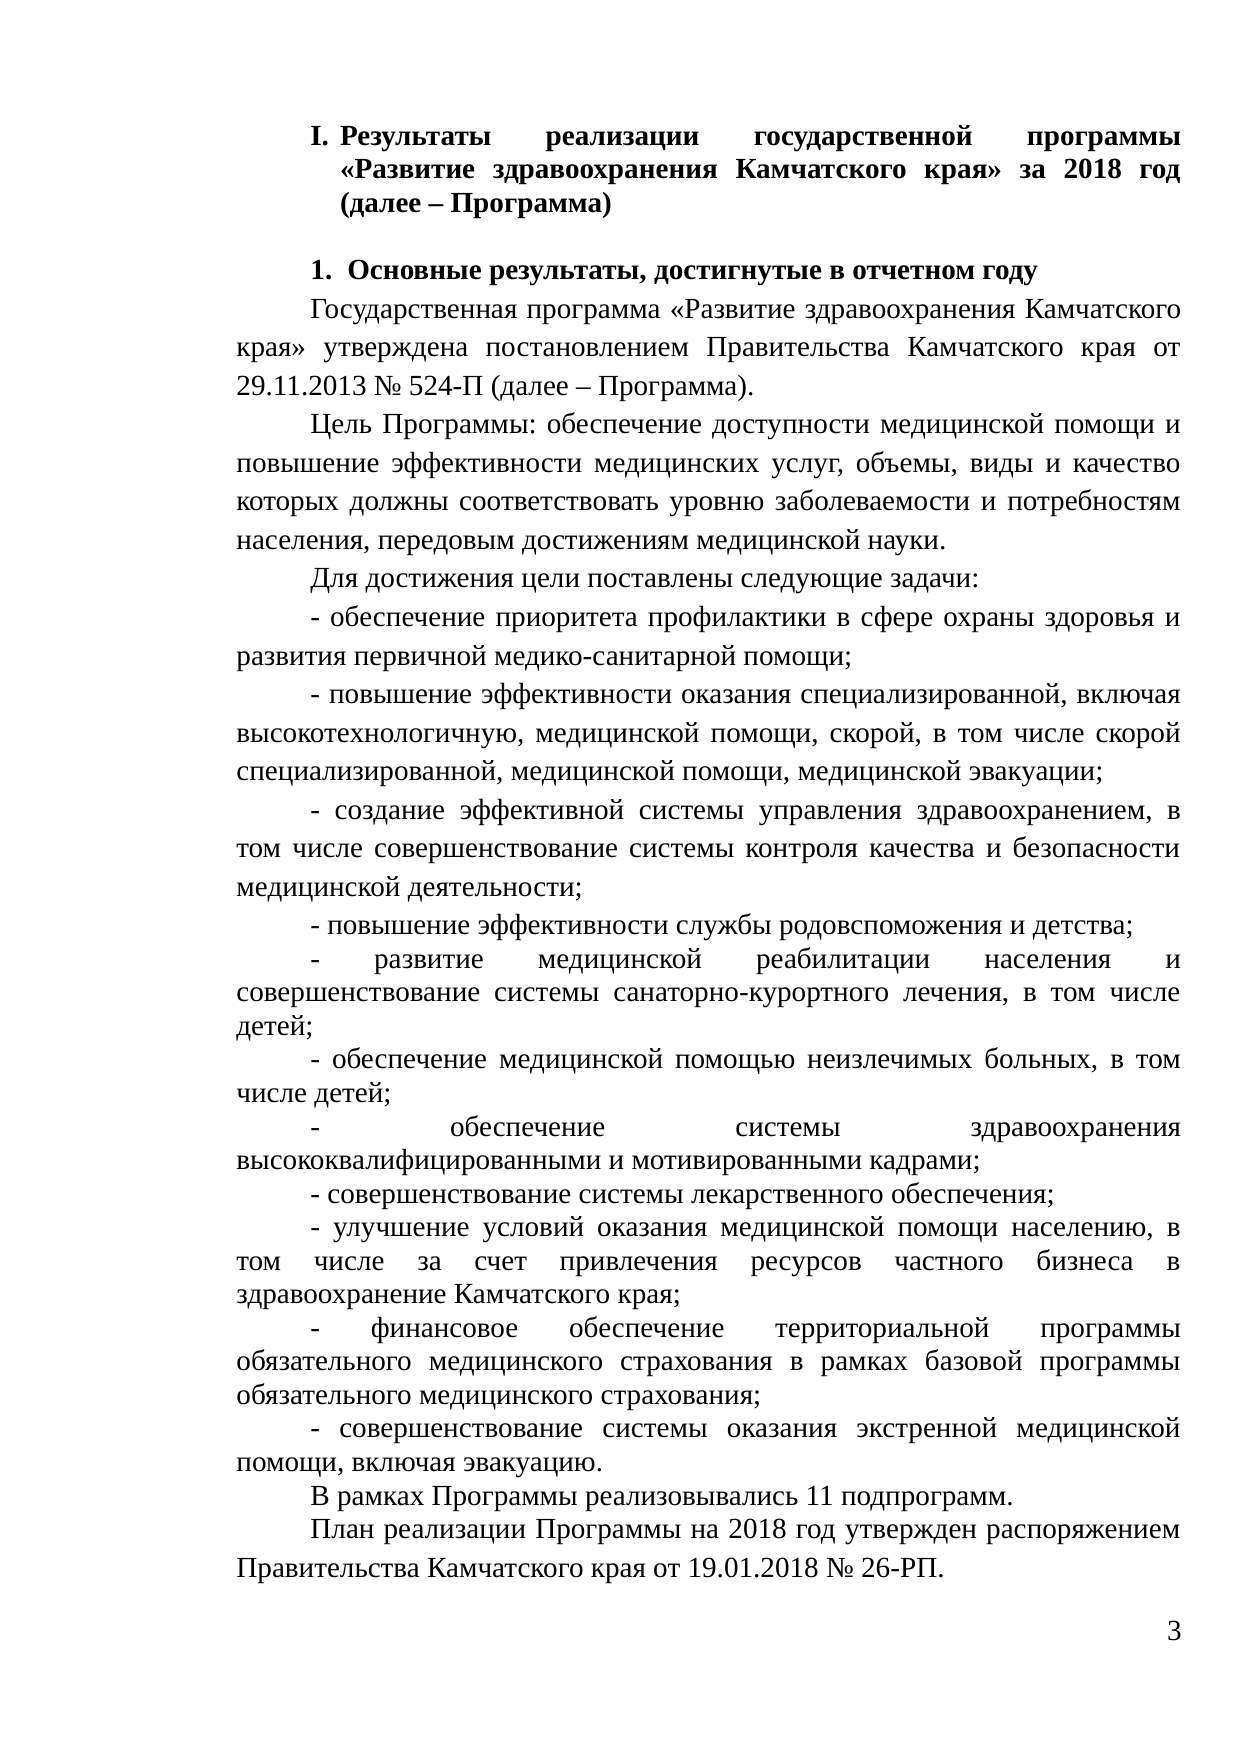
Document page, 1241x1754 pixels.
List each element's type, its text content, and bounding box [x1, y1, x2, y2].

text - совершенствование системы оказания экстренной медицинской помощи, включая эвакуацию. [236, 1411, 1181, 1478]
list Основные результаты, достигнутые в отчетном году [310, 252, 1181, 286]
text Для достижения цели поставлены следующие задачи: [236, 561, 1181, 594]
text - финансовое обеспечение территориальной программы обязательного медицинского страхования в рамках базовой программы обязательного медицинского страхования; [236, 1310, 1181, 1411]
text В рамках Программы реализовывались 11 подпрограмм. [236, 1478, 1181, 1511]
text Цель Программы: обеспечение доступности медицинской помощи и повышение эффективности медицинских услуг, объемы, виды и качество которых должны соответствовать уровню заболеваемости и потребностям населения, передовым достижениям медицинской науки. [236, 406, 1181, 556]
text - создание эффективной системы управления здравоохранением, в том числе совершенствование системы контроля качества и безопасности медицинской деятельности; [236, 792, 1181, 902]
text - обеспечение приоритета профилактики в сфере охраны здоровья и развития первичной медико-санитарной помощи; [236, 599, 1181, 671]
text - развитие медицинской реабилитации населения и совершенствование системы санаторно-курортного лечения, в том числе детей; [236, 941, 1181, 1042]
list Результаты реализации государственной программы «Развитие здравоохранения Камчатского края» за 2018 год (далее – Программа) [310, 118, 1181, 219]
text - обеспечение медицинской помощью неизлечимых больных, в том числе детей; [236, 1042, 1181, 1109]
text - улучшение условий оказания медицинской помощи населению, в том числе за счет привлечения ресурсов частного бизнеса в здравоохранение Камчатского края; [236, 1209, 1181, 1310]
text - обеспечение системы здравоохранения высококвалифицированными и мотивированными кадрами; [236, 1109, 1181, 1176]
text Государственная программа «Развитие здравоохранения Камчатского края» утверждена постановлением Правительства Камчатского края от 29.11.2013 № 524-П (далее – Программа). [236, 291, 1181, 401]
text План реализации Программы на 2018 год утвержден распоряжением Правительства Камчатского края от 19.01.2018 № 26-РП. [236, 1511, 1181, 1583]
text - повышение эффективности оказания специализированной, включая высокотехнологичную, медицинской помощи, скорой, в том числе скорой специализированной, медицинской помощи, медицинской эвакуации; [236, 676, 1181, 787]
text - повышение эффективности службы родовспоможения и детства; [236, 907, 1181, 941]
text - совершенствование системы лекарственного обеспечения; [236, 1176, 1181, 1209]
